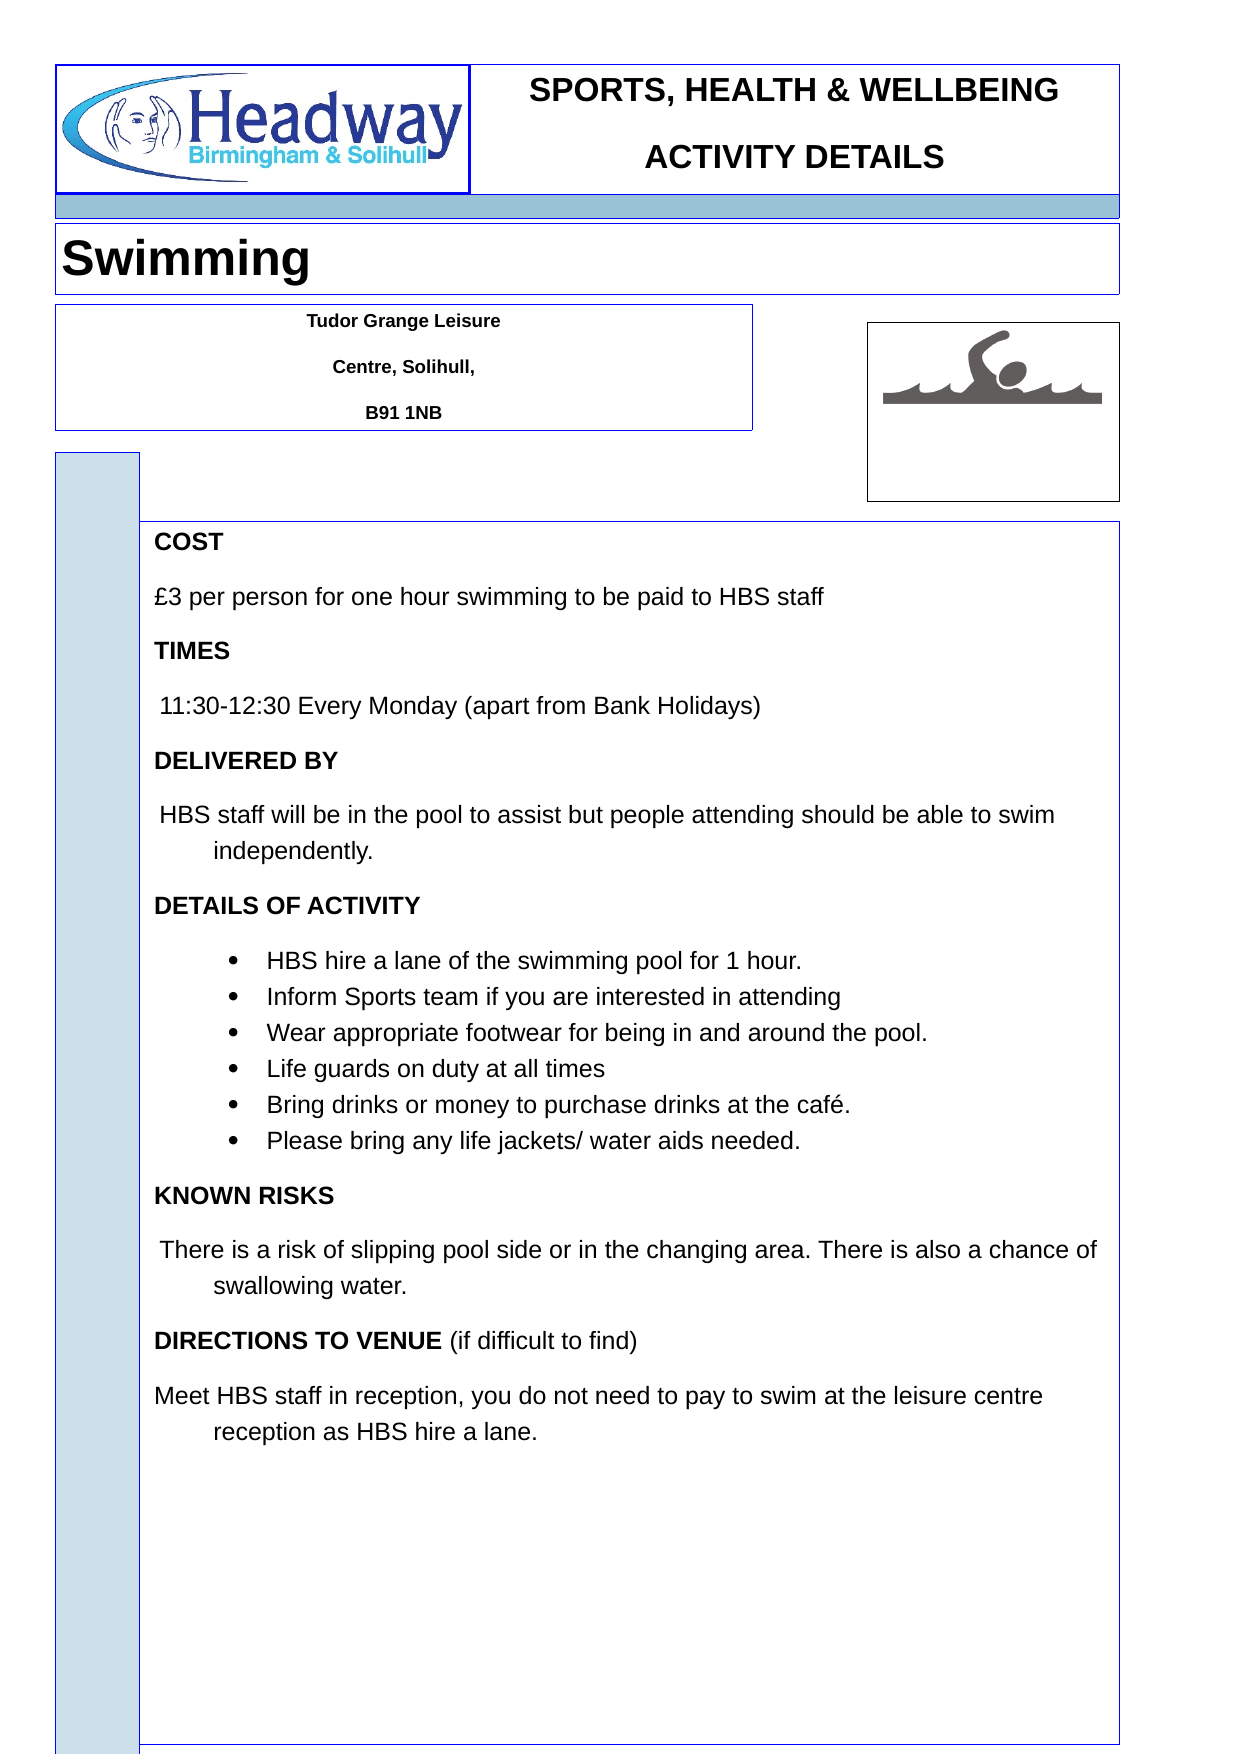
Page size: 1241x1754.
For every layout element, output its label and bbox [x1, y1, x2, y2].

picture [57, 66, 468, 192]
picture [882, 329, 1103, 405]
